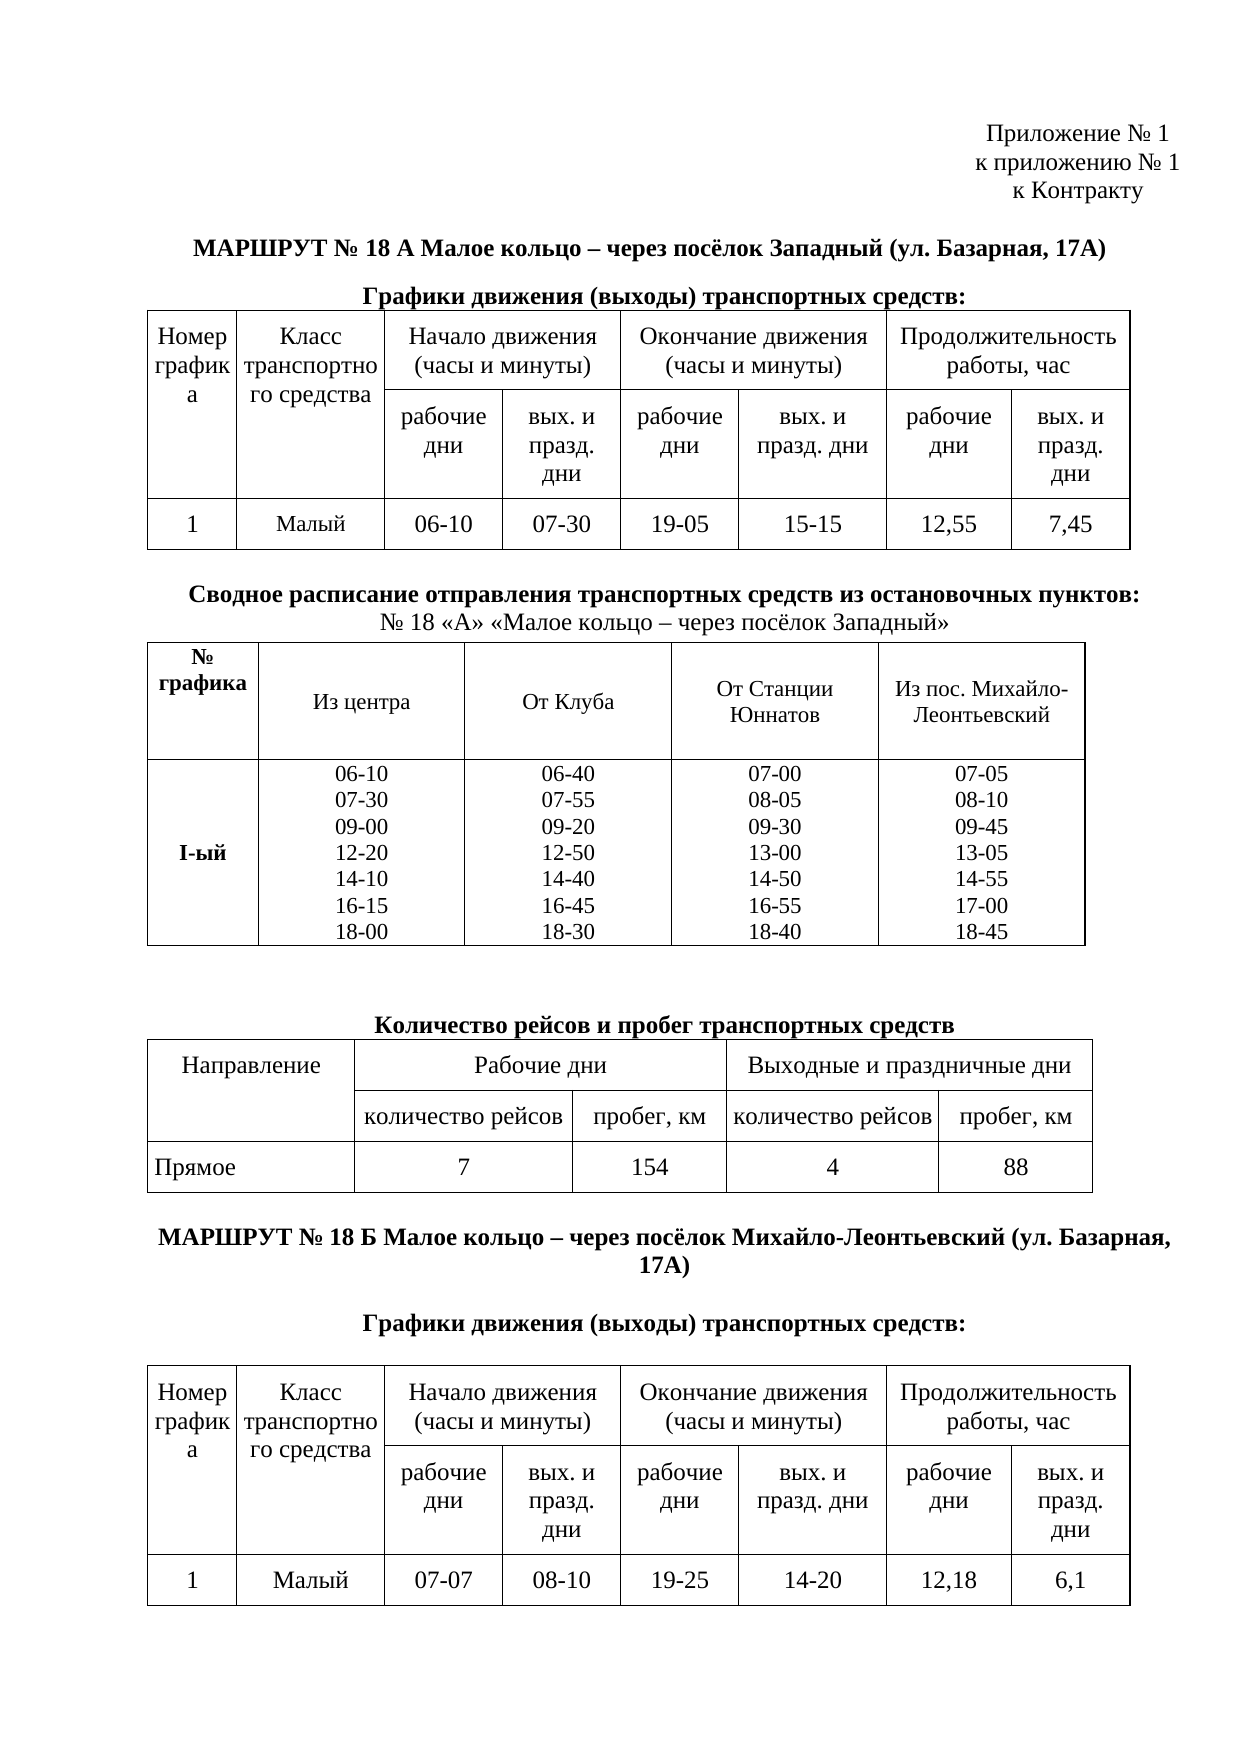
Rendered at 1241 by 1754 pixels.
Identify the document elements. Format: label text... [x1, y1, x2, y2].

table_cell 07-00 08-05 09-30 13-00 14-50 16-55 18-40 [672, 760, 878, 944]
table_cell пробег, км [939, 1091, 1092, 1141]
table_cell 1 [148, 499, 236, 549]
table_header Продолжительность работы, час [887, 311, 1129, 389]
table_cell І-ый [148, 760, 258, 944]
table_cell вых. и празд. дни [503, 390, 620, 498]
table_header Окончание движения (часы и минуты) [621, 1366, 886, 1445]
table_cell 07-07 [385, 1555, 502, 1605]
table_header Направление [148, 1040, 354, 1141]
table_header Класс транспортного средства [237, 1366, 384, 1554]
table_header От Станции Юннатов [672, 643, 878, 759]
table_cell 14-20 [739, 1555, 886, 1605]
table_cell рабочие дни [887, 390, 1011, 498]
table_header Из пос. Михайло-Леонтьевский [879, 643, 1084, 759]
table_header Номер графика [148, 1366, 236, 1554]
table_cell количество рейсов [355, 1091, 572, 1141]
table_cell 88 [939, 1142, 1092, 1192]
text к Контракту [118, 176, 1181, 204]
table_cell 7 [355, 1142, 572, 1192]
text МАРШРУТ № 18 А Малое кольцо – через посёлок Западный (ул. Базарная, 17А) [118, 233, 1181, 262]
text МАРШРУТ № 18 Б Малое кольцо – через посёлок Михайло-Леонтьевский (ул. Базарная, 17А) [148, 1222, 1181, 1279]
table_header Из центра [259, 643, 464, 759]
table_cell 12,55 [887, 499, 1011, 549]
text Количество рейсов и пробег транспортных средств [118, 1010, 1181, 1039]
table_cell 07-30 [503, 499, 620, 549]
table_cell пробег, км [573, 1091, 726, 1141]
table_header Номер графика [148, 311, 236, 498]
table_header Начало движения (часы и минуты) [385, 1366, 620, 1445]
table_header Рабочие дни [355, 1040, 726, 1090]
table_cell количество рейсов [727, 1091, 938, 1141]
table_cell 15-15 [739, 499, 886, 549]
table_cell рабочие дни [887, 1446, 1011, 1554]
table_cell 4 [727, 1142, 938, 1192]
table_cell 07-05 08-10 09-45 13-05 14-55 17-00 18-45 [879, 760, 1084, 944]
text Сводное расписание отправления транспортных средств из остановочных пунктов: [118, 579, 1181, 607]
table_header Окончание движения (часы и минуты) [621, 311, 886, 389]
table_cell 1 [148, 1555, 236, 1605]
table_cell 6,1 [1012, 1555, 1129, 1605]
table_header От Клуба [465, 643, 671, 759]
table_cell 08-10 [503, 1555, 620, 1605]
table_cell вых. и празд. дни [503, 1446, 620, 1554]
text Графики движения (выходы) транспортных средств: [148, 1308, 1181, 1337]
table_header № графика [148, 643, 258, 759]
table_cell Малый [237, 1555, 384, 1605]
table_header Начало движения (часы и минуты) [385, 311, 620, 389]
text Приложение № 1 [118, 118, 1181, 147]
table_header Выходные и праздничные дни [727, 1040, 1092, 1090]
table_cell 19-25 [621, 1555, 738, 1605]
table_cell 06-10 [385, 499, 502, 549]
text к приложению № 1 [118, 147, 1181, 176]
table_cell 19-05 [621, 499, 738, 549]
table_header Продолжительность работы, час [887, 1366, 1129, 1445]
table_cell Прямое [148, 1142, 354, 1192]
table_cell 154 [573, 1142, 726, 1192]
table_cell 06-10 07-30 09-00 12-20 14-10 16-15 18-00 [259, 760, 464, 944]
text Графики движения (выходы) транспортных средств: [118, 281, 1181, 309]
table_cell 12,18 [887, 1555, 1011, 1605]
table_cell вых. и празд. дни [1012, 1446, 1129, 1554]
table_header Класс транспортного средства [237, 311, 384, 498]
table_cell вых. и празд. дни [739, 1446, 886, 1554]
table_cell вых. и празд. дни [739, 390, 886, 498]
table_cell рабочие дни [385, 390, 502, 498]
text № 18 «А» «Малое кольцо – через посёлок Западный» [118, 607, 1181, 636]
table_cell рабочие дни [621, 390, 738, 498]
table_cell 7,45 [1012, 499, 1129, 549]
table_cell рабочие дни [385, 1446, 502, 1554]
table_cell вых. и празд. дни [1012, 390, 1129, 498]
table_cell 06-40 07-55 09-20 12-50 14-40 16-45 18-30 [465, 760, 671, 944]
table_cell Малый [237, 499, 384, 549]
table_cell рабочие дни [621, 1446, 738, 1554]
